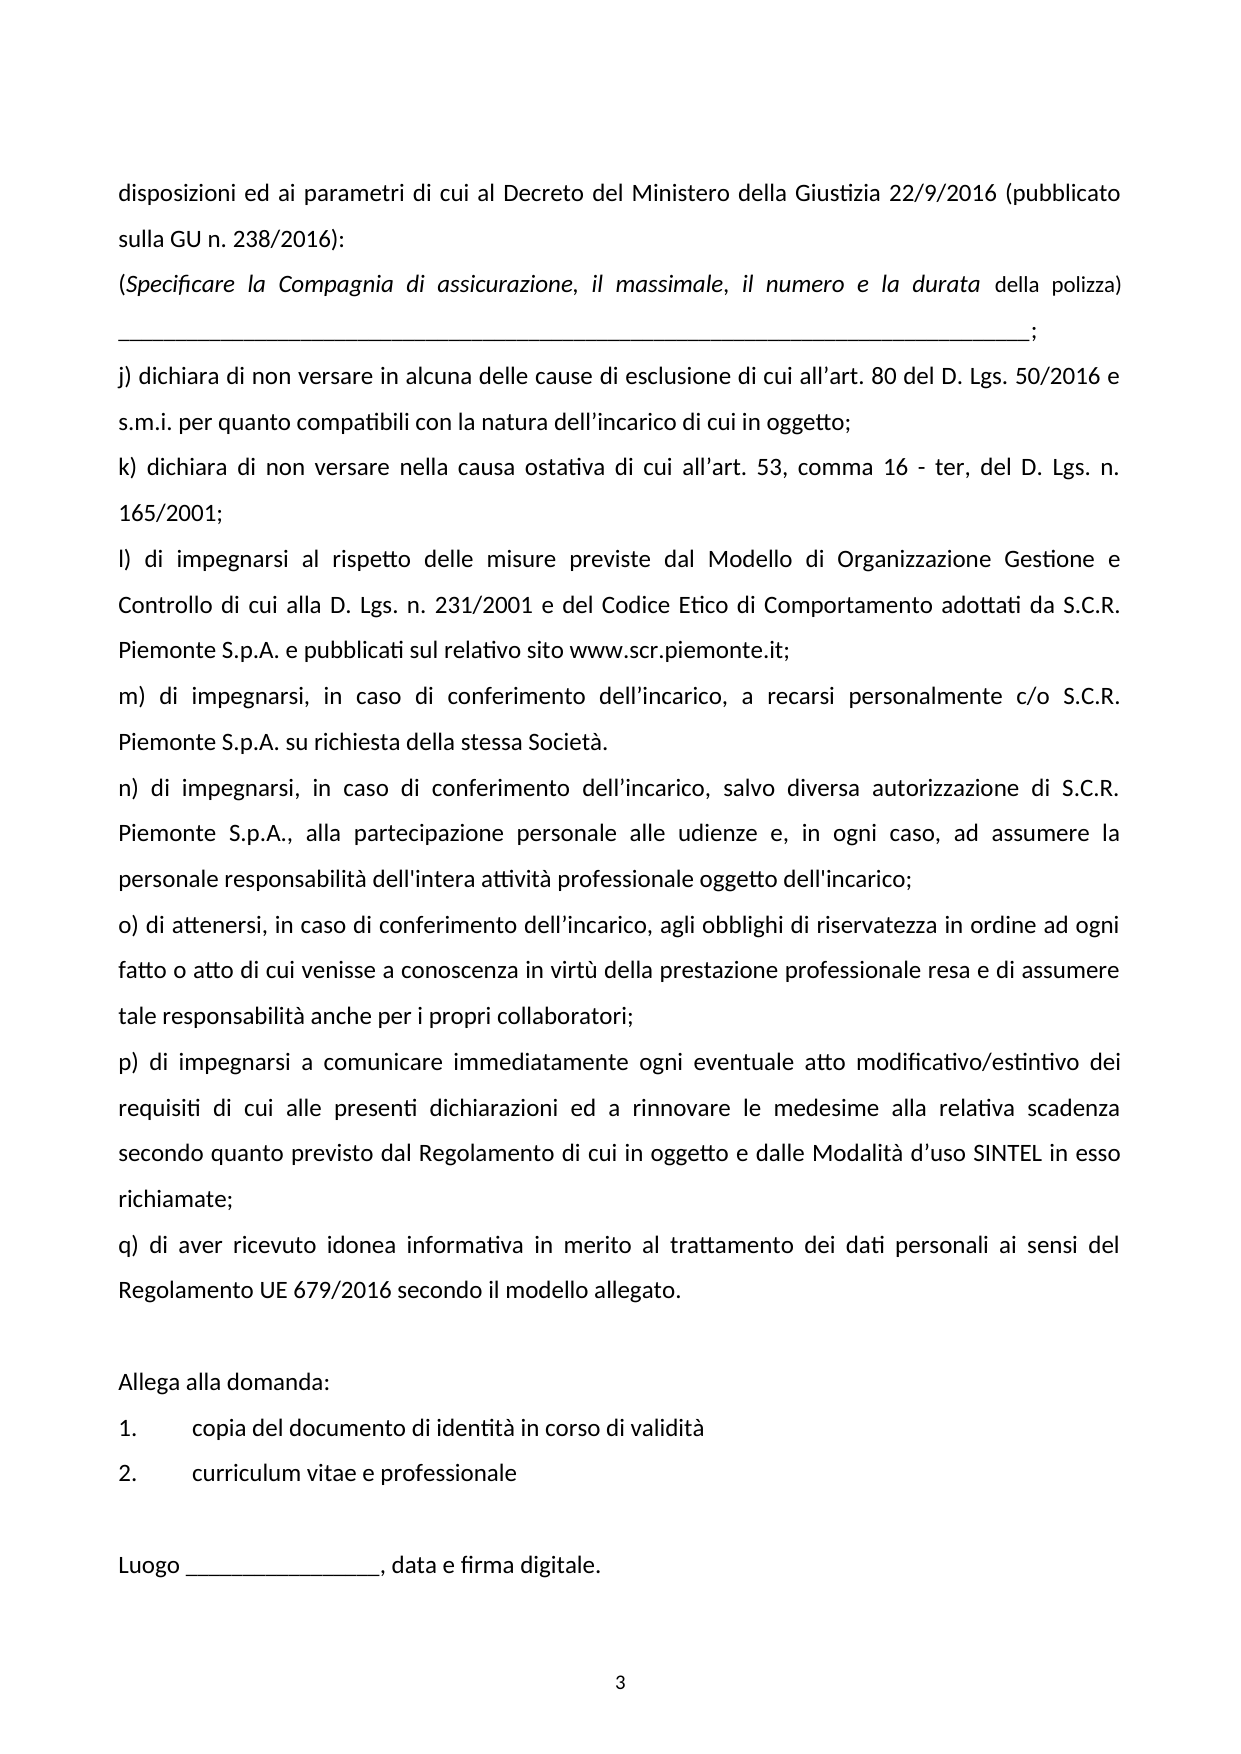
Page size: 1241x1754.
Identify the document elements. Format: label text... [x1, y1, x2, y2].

text m) di impegnarsi, in caso di conferimento dell’incarico, a recarsi personalmente c/o S.C.R. Piemonte S.p.A. su richiesta della stessa Società. [118, 680, 1122, 756]
text l) di impegnarsi al rispetto delle misure previste dal Modello di Organizzazione Gestione e Controllo di cui alla D. Lgs. n. 231/2001 e del Codice Etico di Comportamento adottati da S.C.R. Piemonte S.p.A. e pubblicati sul relativo sito www.scr.piemonte.it; [118, 543, 1122, 665]
text (Specificare la Compagnia di assicurazione, il massimale, il numero e la durata ; [118, 269, 1122, 345]
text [118, 177, 1122, 253]
text k) dichiara di non versare nella causa ostativa di cui all’art. 53, comma 16 - ter, del D. Lgs. n. 165/2001; [118, 452, 1122, 528]
text q) di aver ricevuto idonea informativa in merito al trattamento dei dati personali ai sensi del Regolamento UE 679/2016 secondo il modello allegato. [118, 1229, 1122, 1305]
text 2. curriculum vitae e professionale [118, 1458, 1122, 1488]
text Allega alla domanda: [118, 1366, 1122, 1397]
text p) di impegnarsi a comunicare immediatamente ogni eventuale atto modificativo/estintivo dei requisiti di cui alle presenti dichiarazioni ed a rinnovare le medesime alla relativa scadenza secondo quanto previsto dal Regolamento di cui in oggetto e dalle Modalità d’uso SINTEL in esso richiamate; [118, 1046, 1122, 1214]
text Luogo , data e firma digitale. [118, 1549, 1122, 1579]
text 1. copia del documento di identità in corso di validità [118, 1412, 1122, 1442]
text o) di attenersi, in caso di conferimento dell’incarico, agli obblighi di riservatezza in ordine ad ogni fatto o atto di cui venisse a conoscenza in virtù della prestazione professionale resa e di assumere tale responsabilità anche per i propri collaboratori; [118, 909, 1122, 1031]
text j) dichiara di non versare in alcuna delle cause di esclusione di cui all’art. 80 del D. Lgs. 50/2016 e s.m.i. per quanto compatibili con la natura dell’incarico di cui in oggetto; [118, 360, 1122, 436]
text n) di impegnarsi, in caso di conferimento dell’incarico, salvo diversa autorizzazione di S.C.R. Piemonte S.p.A., alla partecipazione personale alle udienze e, in ogni caso, ad assumere la personale responsabilità dell'intera attività professionale oggetto dell'incarico; [118, 772, 1122, 894]
